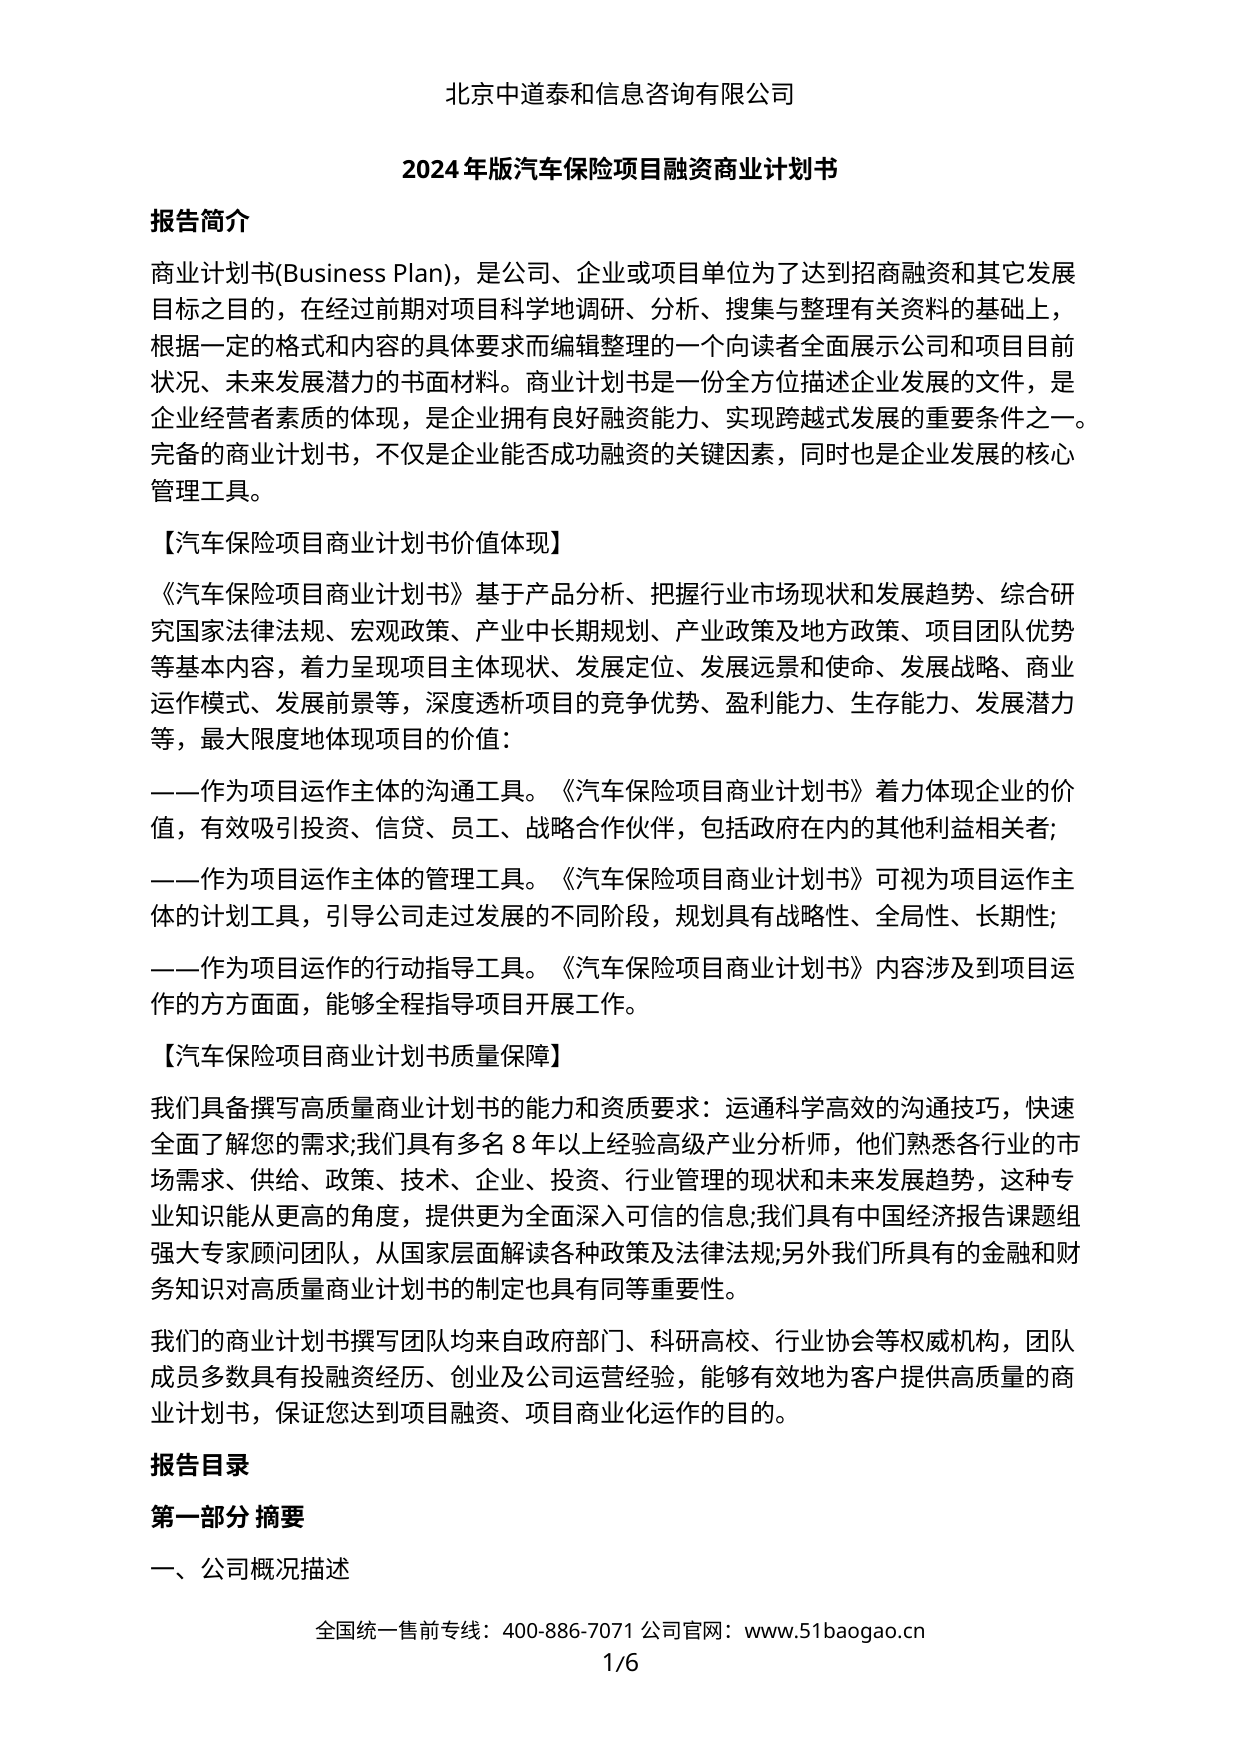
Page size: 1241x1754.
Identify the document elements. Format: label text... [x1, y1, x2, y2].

text 【汽车保险项目商业计划书价值体现】 [150, 523, 1090, 559]
text 《汽车保险项目商业计划书》基于产品分析、把握行业市场现状和发展趋势、综合研究国家法律法规、宏观政策、产业中长期规划、产业政策及地方政策、项目团队优势等基本内容，着力呈现项目主体现状、发展定位、发展远景和使命、发展战略、商业运作模式、发展前景等，深度透析项目的竞争优势、盈利能力、生存能力、发展潜力等，最大限度地体现项目的价值： [150, 575, 1090, 756]
text 2024年版汽车保险项目融资商业计划书 [150, 150, 1090, 186]
text 【汽车保险项目商业计划书质量保障】 [150, 1036, 1090, 1072]
text ——作为项目运作主体的管理工具。《汽车保险项目商业计划书》可视为项目运作主体的计划工具，引导公司走过发展的不同阶段，规划具有战略性、全局性、长期性; [150, 860, 1090, 932]
text 报告简介 [150, 202, 1090, 238]
text ——作为项目运作主体的沟通工具。《汽车保险项目商业计划书》着力体现企业的价值，有效吸引投资、信贷、员工、战略合作伙伴，包括政府在内的其他利益相关者; [150, 772, 1090, 844]
text 一、公司概况描述 [150, 1549, 1090, 1586]
text ——作为项目运作的行动指导工具。《汽车保险项目商业计划书》内容涉及到项目运作的方方面面，能够全程指导项目开展工作。 [150, 948, 1090, 1021]
text 我们的商业计划书撰写团队均来自政府部门、科研高校、行业协会等权威机构，团队成员多数具有投融资经历、创业及公司运营经验，能够有效地为客户提供高质量的商业计划书，保证您达到项目融资、项目商业化运作的目的。 [150, 1321, 1090, 1430]
text 商业计划书(Business Plan)，是公司、企业或项目单位为了达到招商融资和其它发展目标之目的，在经过前期对项目科学地调研、分析、搜集与整理有关资料的基础上，根据一定的格式和内容的具体要求而编辑整理的一个向读者全面展示公司和项目目前状况、未来发展潜力的书面材料。商业计划书是一份全方位描述企业发展的文件，是企业经营者素质的体现，是企业拥有良好融资能力、实现跨越式发展的重要条件之一。完备的商业计划书，不仅是企业能否成功融资的关键因素，同时也是企业发展的核心管理工具。 [150, 254, 1090, 507]
text 第一部分 摘要 [150, 1497, 1090, 1534]
text 报告目录 [150, 1446, 1090, 1482]
text 我们具备撰写高质量商业计划书的能力和资质要求：运通科学高效的沟通技巧，快速全面了解您的需求;我们具有多名8年以上经验高级产业分析师，他们熟悉各行业的市场需求、供给、政策、技术、企业、投资、行业管理的现状和未来发展趋势，这种专业知识能从更高的角度，提供更为全面深入可信的信息;我们具有中国经济报告课题组强大专家顾问团队，从国家层面解读各种政策及法律法规;另外我们所具有的金融和财务知识对高质量商业计划书的制定也具有同等重要性。 [150, 1088, 1090, 1306]
